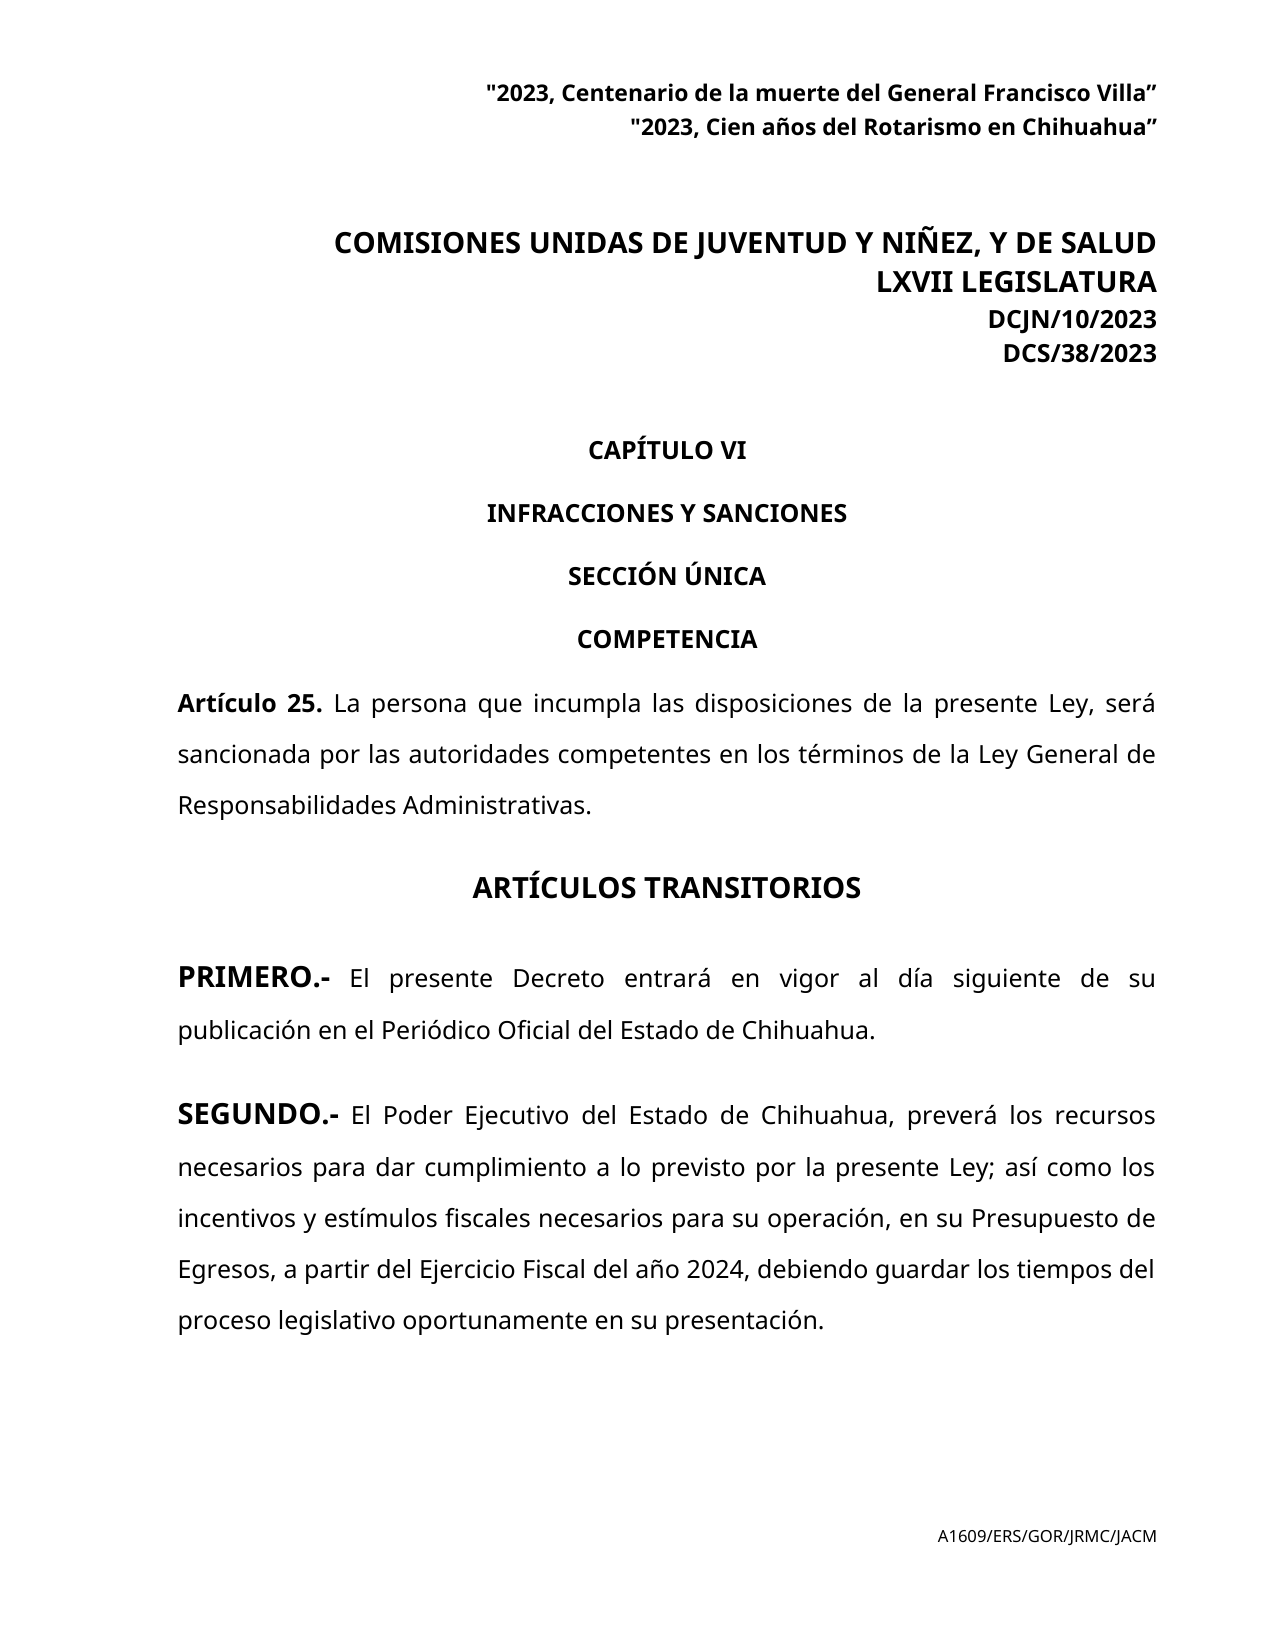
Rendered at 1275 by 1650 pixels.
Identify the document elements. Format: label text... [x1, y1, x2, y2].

text COMPETENCIA [177, 622, 1157, 656]
text CAPÍTULO VI [177, 432, 1157, 466]
text SECCIÓN ÚNICA [177, 559, 1157, 593]
text SEGUNDO.- El Poder Ejecutivo del Estado de Chihuahua, preverá los recursos necesarios para dar cumplimiento a lo previsto por la presente Ley; así como los incentivos y estímulos fiscales necesarios para su operación, en su Presupuesto de Egresos, a partir del Ejercicio Fiscal del año 2024, debiendo guardar los tiempos del proceso legislativo oportunamente en su presentación. [177, 1093, 1157, 1337]
text ARTÍCULOS TRANSITORIOS [177, 867, 1157, 907]
text INFRACCIONES Y SANCIONES [177, 496, 1157, 529]
text PRIMERO.- El presente Decreto entrará en vigor al día siguiente de su publicación en el Periódico Oficial del Estado de Chihuahua. [177, 956, 1157, 1047]
text Artículo 25. La persona que incumpla las disposiciones de la presente Ley, será sancionada por las autoridades competentes en los términos de la Ley General de Responsabilidades Administrativas. [177, 685, 1157, 821]
